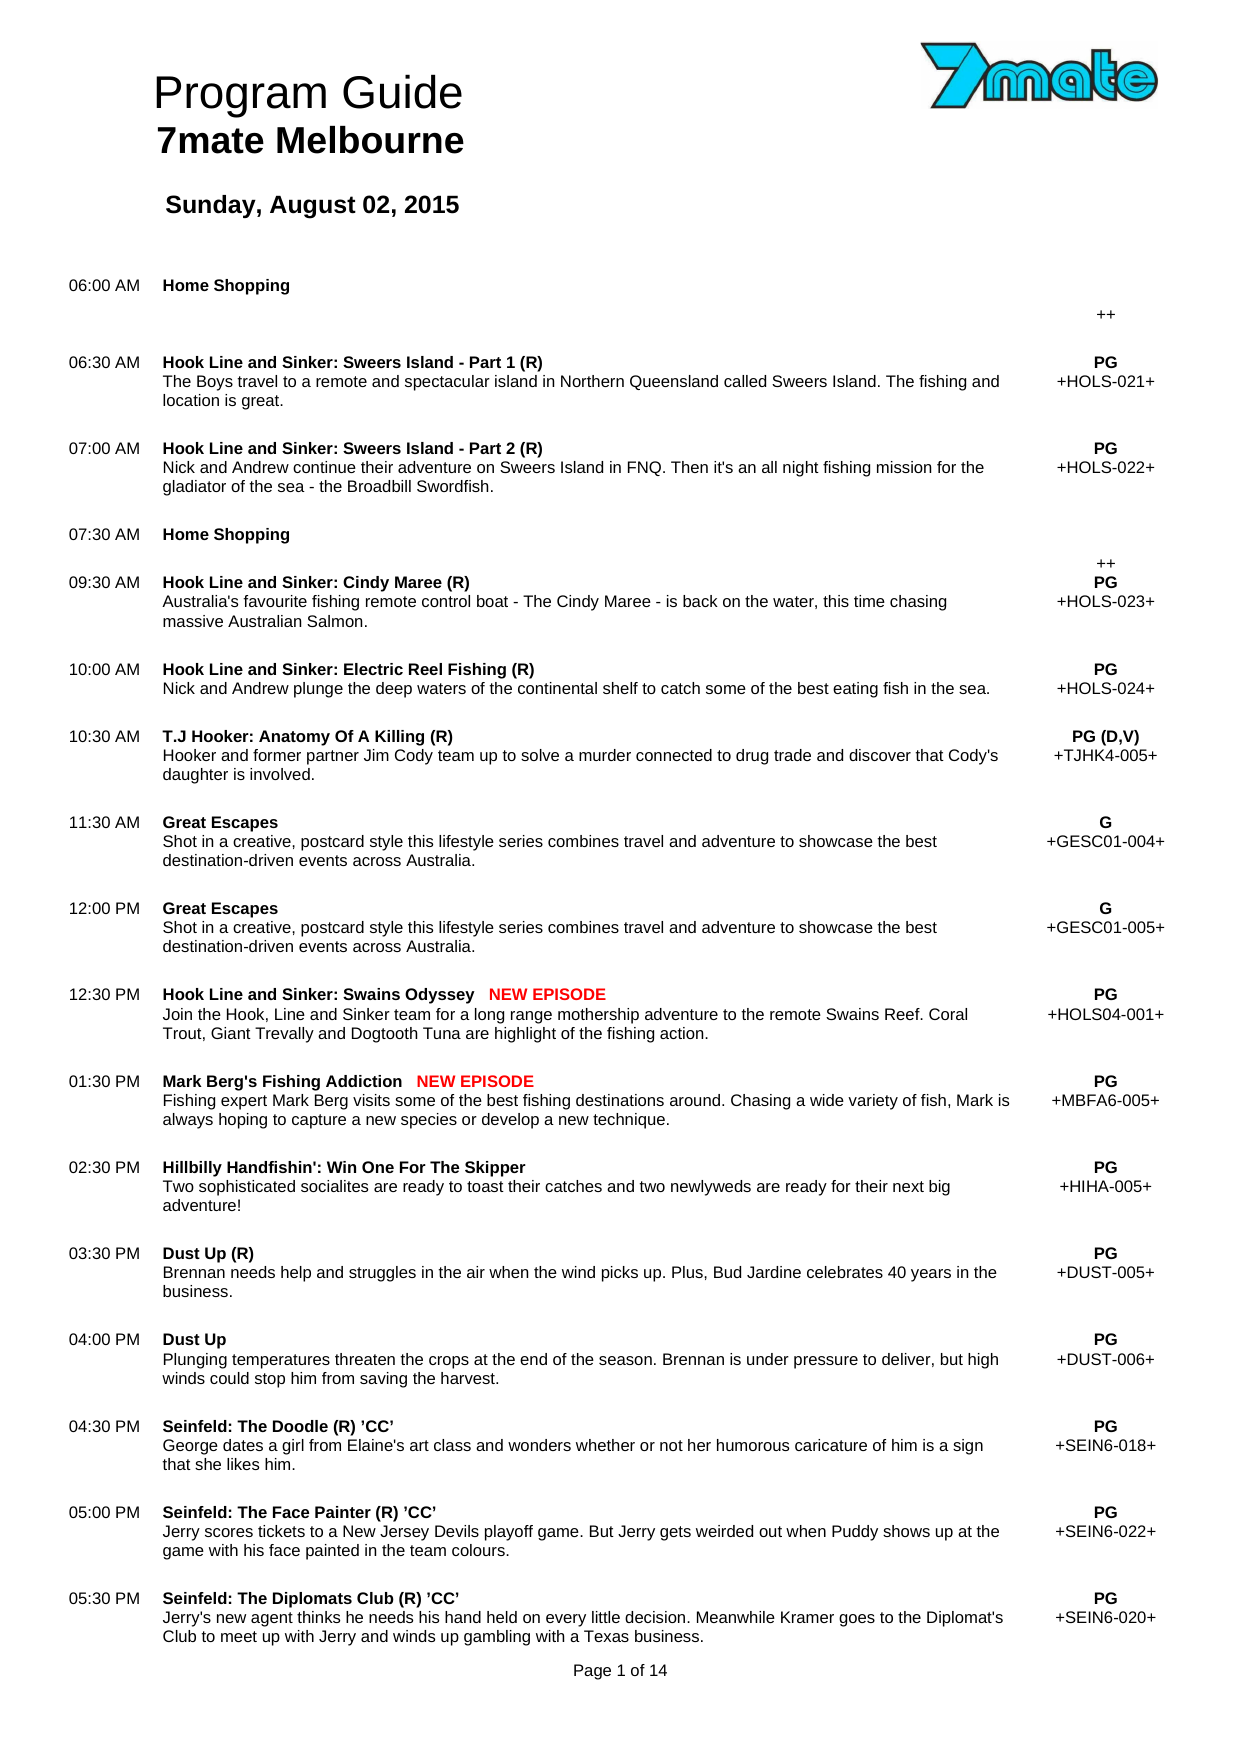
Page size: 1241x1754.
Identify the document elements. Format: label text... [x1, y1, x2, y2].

table_cell PG +HOLS-023+ [1022, 573, 1189, 631]
table_header 01:30 PM [51, 1071, 151, 1129]
table_header G +GESC01-005+ [1022, 899, 1189, 956]
table_header 04:30 PM [51, 1416, 151, 1474]
table_header 05:00 PM [51, 1503, 151, 1560]
table_header ++ [1022, 276, 1189, 324]
table_header G +GESC01-004+ [1022, 813, 1189, 870]
table_header Seinfeld: The Face Painter (R) ’CC’ Jerry scores tickets to a New Jersey Devils playoff game. But Jerry gets weirded out when Puddy shows up at the game with his face painted in the team colours. [151, 1503, 1022, 1560]
table_header 07:00 AM [51, 439, 151, 496]
table_header PG (D,V) +TJHK4-005+ [1022, 726, 1189, 784]
table_header PG +SEIN6-020+ [1022, 1589, 1189, 1646]
table_header Hook Line and Sinker: Electric Reel Fishing (R) Nick and Andrew plunge the deep waters of the continental shelf to catch some of the best eating fish in the sea. [151, 659, 1022, 698]
table_header Dust Up Plunging temperatures threaten the crops at the end of the season. Brennan is under pressure to deliver, but high winds could stop him from saving the harvest. [151, 1330, 1022, 1388]
table_header PG +DUST-005+ [1022, 1244, 1189, 1301]
table_header PG +HOLS-022+ [1022, 439, 1189, 496]
table_header 11:30 AM [51, 813, 151, 870]
table_header PG +SEIN6-022+ [1022, 1503, 1189, 1560]
table_header Great Escapes Shot in a creative, postcard style this lifestyle series combines travel and adventure to showcase the best destination-driven events across Australia. [151, 899, 1022, 956]
table_header PG +MBFA6-005+ [1022, 1071, 1189, 1129]
table_header 06:00 AM [51, 276, 151, 324]
table_header 05:30 PM [51, 1589, 151, 1646]
picture [920, 41, 1159, 109]
table_header PG +HOLS-024+ [1022, 659, 1189, 698]
table_cell 09:30 AM [51, 573, 151, 631]
table_header Hook Line and Sinker: Sweers Island - Part 1 (R) The Boys travel to a remote and spectacular island in Northern Queensland called Sweers Island. The fishing and location is great. [151, 353, 1022, 410]
table_header 02:30 PM [51, 1158, 151, 1215]
table_header Dust Up (R) Brennan needs help and struggles in the air when the wind picks up. Plus, Bud Jardine celebrates 40 years in the business. [151, 1244, 1022, 1301]
table_header T.J Hooker: Anatomy Of A Killing (R) Hooker and former partner Jim Cody team up to solve a murder connected to drug trade and discover that Cody's daughter is involved. [151, 726, 1022, 784]
table_header 06:30 AM [51, 353, 151, 410]
table_header Home Shopping [151, 276, 1022, 324]
table_header 07:30 AM [51, 525, 151, 573]
table_header Seinfeld: The Doodle (R) ’CC’ George dates a girl from Elaine's art class and wonders whether or not her humorous caricature of him is a sign that she likes him. [151, 1416, 1022, 1474]
table_header PG +HIHA-005+ [1022, 1158, 1189, 1215]
table_header Home Shopping [151, 525, 1022, 573]
table_header Seinfeld: The Diplomats Club (R) ’CC’ Jerry's new agent thinks he needs his hand held on every little decision. Meanwhile Kramer goes to the Diplomat's Club to meet up with Jerry and winds up gambling with a Texas business. [151, 1589, 1022, 1646]
table_cell Hook Line and Sinker: Cindy Maree (R) Australia's favourite fishing remote control boat - The Cindy Maree - is back on the water, this time chasing massive Australian Salmon. [151, 573, 1022, 631]
table_header 12:30 PM [51, 985, 151, 1043]
table_header 12:00 PM [51, 899, 151, 956]
table_header PG +HOLS-021+ [1022, 353, 1189, 410]
table_header Great Escapes Shot in a creative, postcard style this lifestyle series combines travel and adventure to showcase the best destination-driven events across Australia. [151, 813, 1022, 870]
table_header 10:30 AM [51, 726, 151, 784]
text Sunday, August 02, 2015 [62, 190, 1178, 218]
table_header Mark Berg's Fishing Addiction NEW EPISODE Fishing expert Mark Berg visits some of the best fishing destinations around. Chasing a wide variety of fish, Mark is always hoping to capture a new species or develop a new technique. [151, 1071, 1022, 1129]
table_header 10:00 AM [51, 659, 151, 698]
table_header PG +DUST-006+ [1022, 1330, 1189, 1388]
table_header PG +HOLS04-001+ [1022, 985, 1189, 1043]
table_header ++ [1022, 525, 1189, 573]
table_header Hook Line and Sinker: Swains Odyssey NEW EPISODE Join the Hook, Line and Sinker team for a long range mothership adventure to the remote Swains Reef. Coral Trout, Giant Trevally and Dogtooth Tuna are highlight of the fishing action. [151, 985, 1022, 1043]
table_header Hillbilly Handfishin': Win One For The Skipper Two sophisticated socialites are ready to toast their catches and two newlyweds are ready for their next big adventure! [151, 1158, 1022, 1215]
table_header PG +SEIN6-018+ [1022, 1416, 1189, 1474]
table_header Hook Line and Sinker: Sweers Island - Part 2 (R) Nick and Andrew continue their adventure on Sweers Island in FNQ. Then it's an all night fishing mission for the gladiator of the sea - the Broadbill Swordfish. [151, 439, 1022, 496]
table_header 04:00 PM [51, 1330, 151, 1388]
table_header 03:30 PM [51, 1244, 151, 1301]
